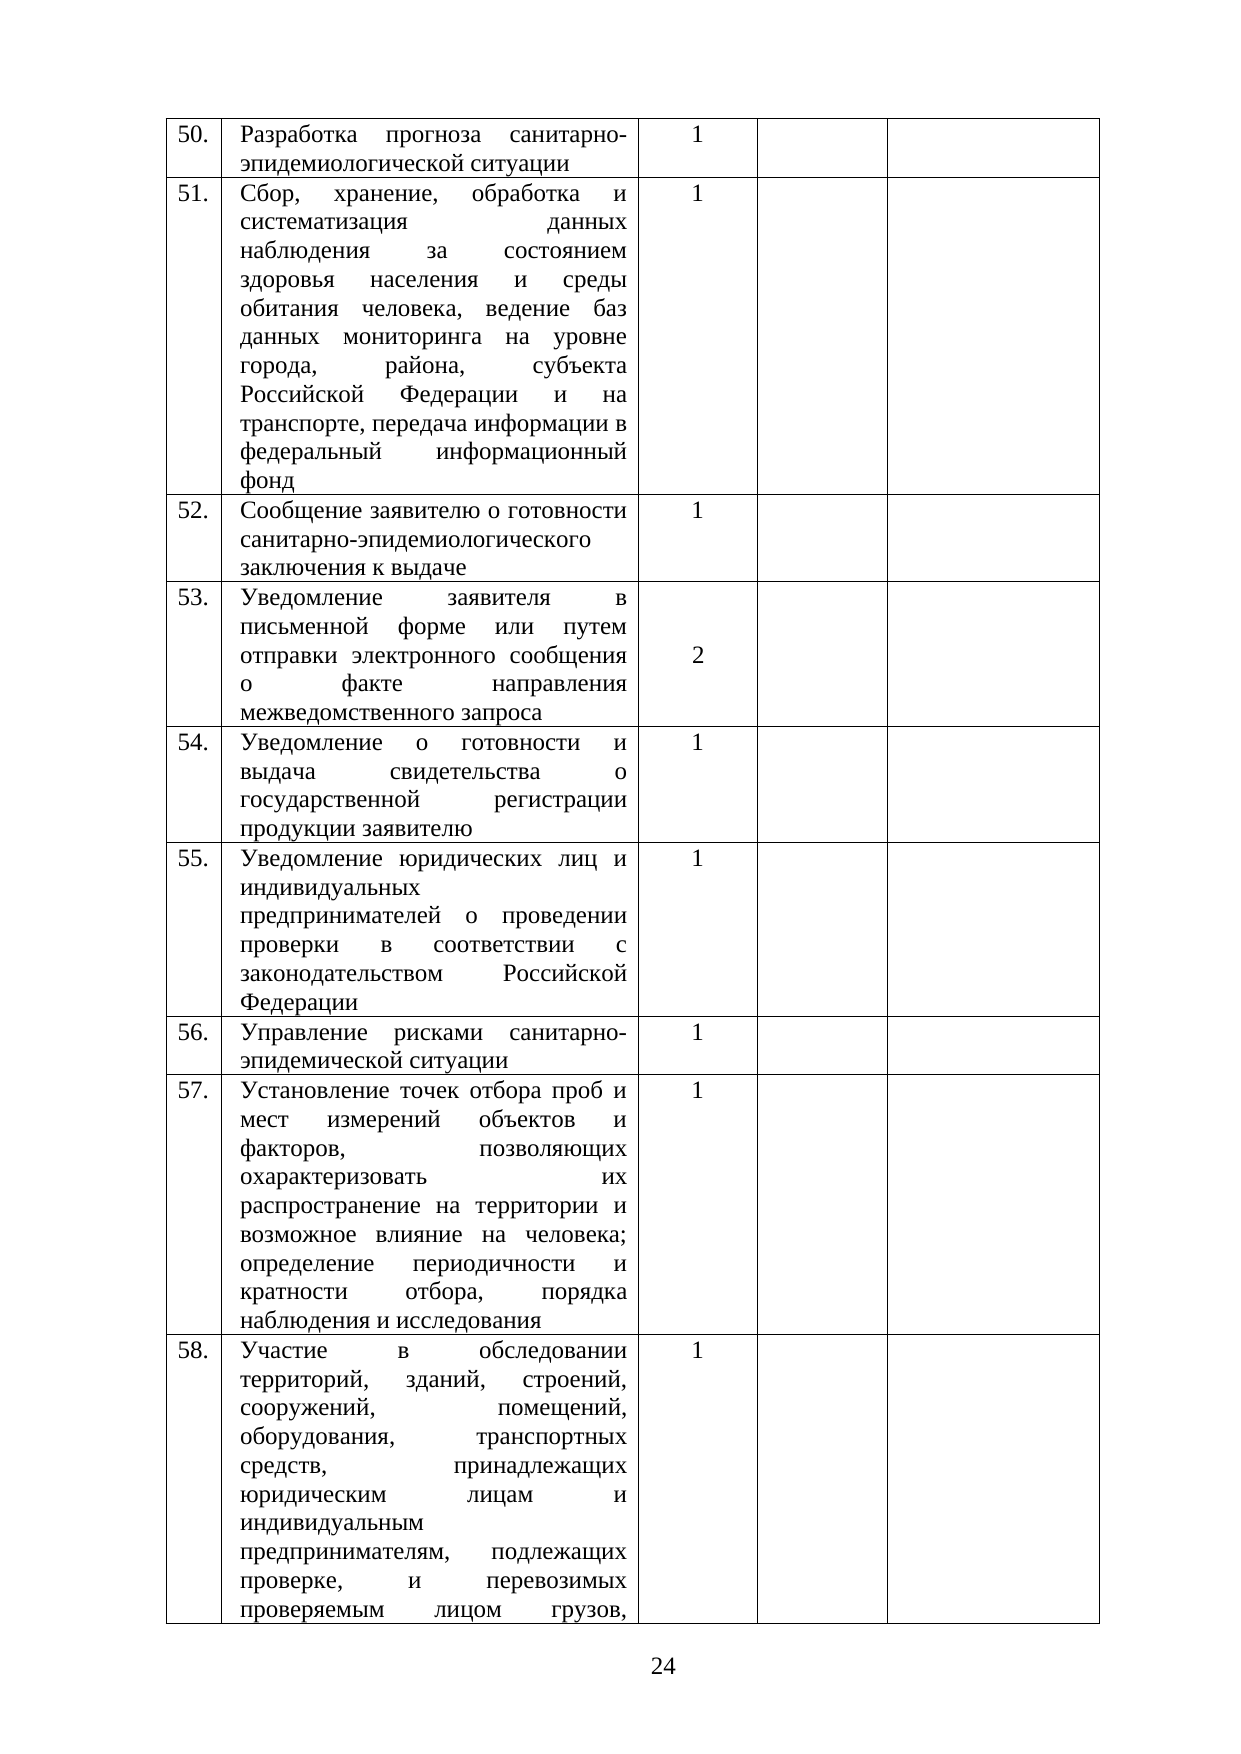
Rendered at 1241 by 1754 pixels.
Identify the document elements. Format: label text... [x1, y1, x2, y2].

table_cell 1 [639, 178, 757, 494]
table_cell [758, 1017, 887, 1074]
table_cell 2 [639, 582, 757, 726]
table_cell [888, 1017, 1099, 1074]
table_cell [167, 582, 221, 726]
table_cell [167, 1017, 221, 1074]
table_cell [888, 582, 1099, 726]
table_cell [758, 119, 887, 177]
table_cell Сбор, хранение, обработка и систематизация данных наблюдения за состоянием здоровья населения и среды обитания человека, ведение баз данных мониторинга на уровне города, района, субъекта Российской Федерации и на транспорте, передача информации в федеральный информационный фонд [222, 178, 638, 494]
table_cell Разработка прогноза санитарно-эпидемиологической ситуации [222, 119, 638, 177]
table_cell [222, 1335, 638, 1622]
table_cell [167, 727, 221, 842]
table_cell 1 [639, 495, 757, 581]
table_cell [758, 582, 887, 726]
table_cell Сообщение заявителю о готовности санитарно-эпидемиологического заключения к выдаче [222, 495, 638, 581]
table_cell 1 [639, 1335, 757, 1622]
table_cell [888, 843, 1099, 1016]
table_cell [888, 495, 1099, 581]
table_cell [888, 178, 1099, 494]
table_cell 1 [639, 1017, 757, 1074]
table_cell [167, 119, 221, 177]
table_cell 1 [639, 1075, 757, 1334]
table_cell [758, 178, 887, 494]
table_cell [758, 495, 887, 581]
table_cell [167, 178, 221, 494]
table_cell [167, 1075, 221, 1334]
table_cell [888, 119, 1099, 177]
table_cell [888, 1335, 1099, 1622]
table_cell [758, 1075, 887, 1334]
table_cell [758, 843, 887, 1016]
table_cell [167, 1335, 221, 1622]
table_cell [888, 1075, 1099, 1334]
table_cell 1 [639, 843, 757, 1016]
table_cell [167, 495, 221, 581]
table_cell 1 [639, 727, 757, 842]
table_cell Уведомление юридических лиц и индивидуальных предпринимателей о проведении проверки в соответствии с законодательством Российской Федерации [222, 843, 638, 1016]
table_cell [167, 843, 221, 1016]
table_cell 1 [639, 119, 757, 177]
table_cell Управление рисками санитарно-эпидемической ситуации [222, 1017, 638, 1074]
table_cell [888, 727, 1099, 842]
table_cell Установление точек отбора проб и мест измерений объектов и факторов, позволяющих охарактеризовать их распространение на территории и возможное влияние на человека; определение периодичности и кратности отбора, порядка наблюдения и исследования [222, 1075, 638, 1334]
table_cell Уведомление заявителя в письменной форме или путем отправки электронного сообщения о факте направления межведомственного запроса [222, 582, 638, 726]
table_cell [758, 1335, 887, 1622]
table_cell Уведомление о готовности и выдача свидетельства о государственной регистрации продукции заявителю [222, 727, 638, 842]
table_cell [758, 727, 887, 842]
